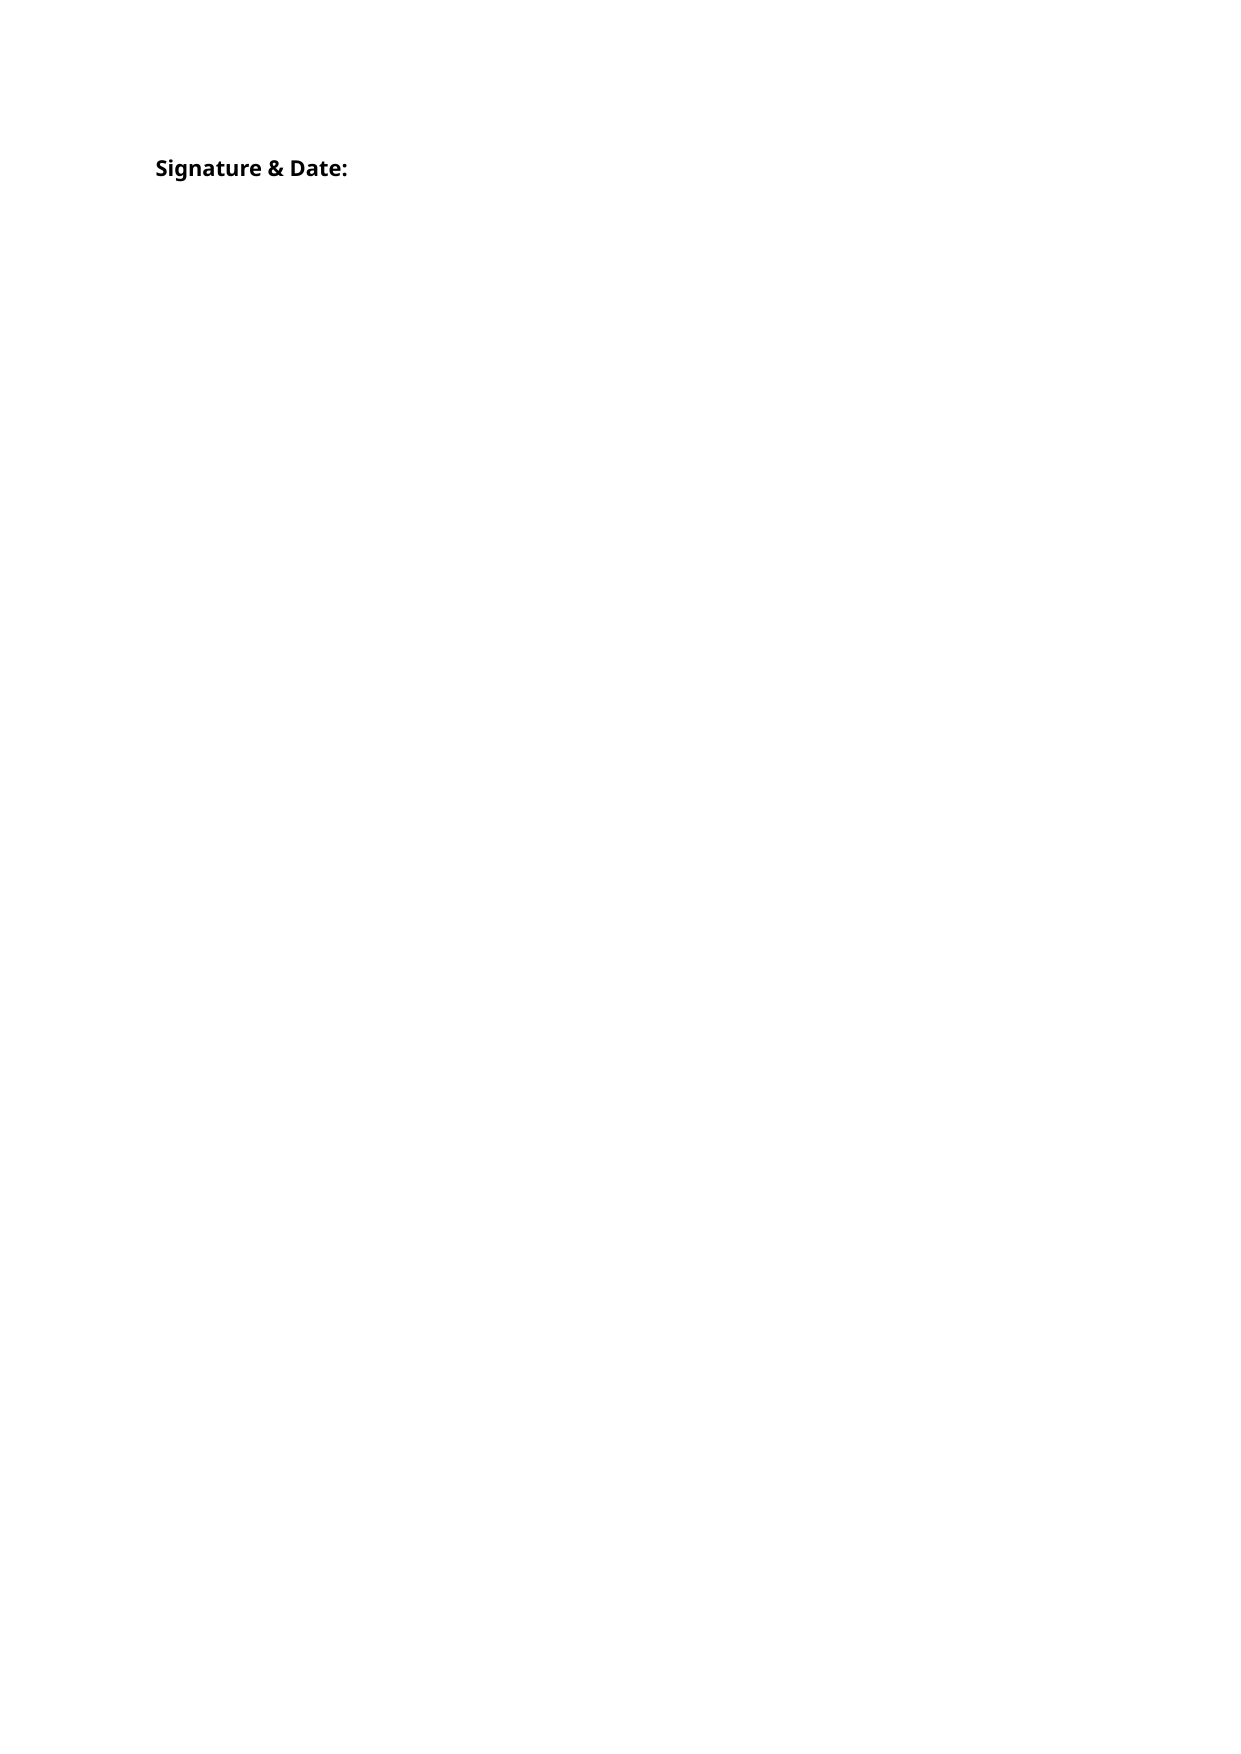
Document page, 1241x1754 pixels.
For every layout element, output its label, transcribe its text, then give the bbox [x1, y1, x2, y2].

text Signature & Date: [155, 149, 1063, 186]
